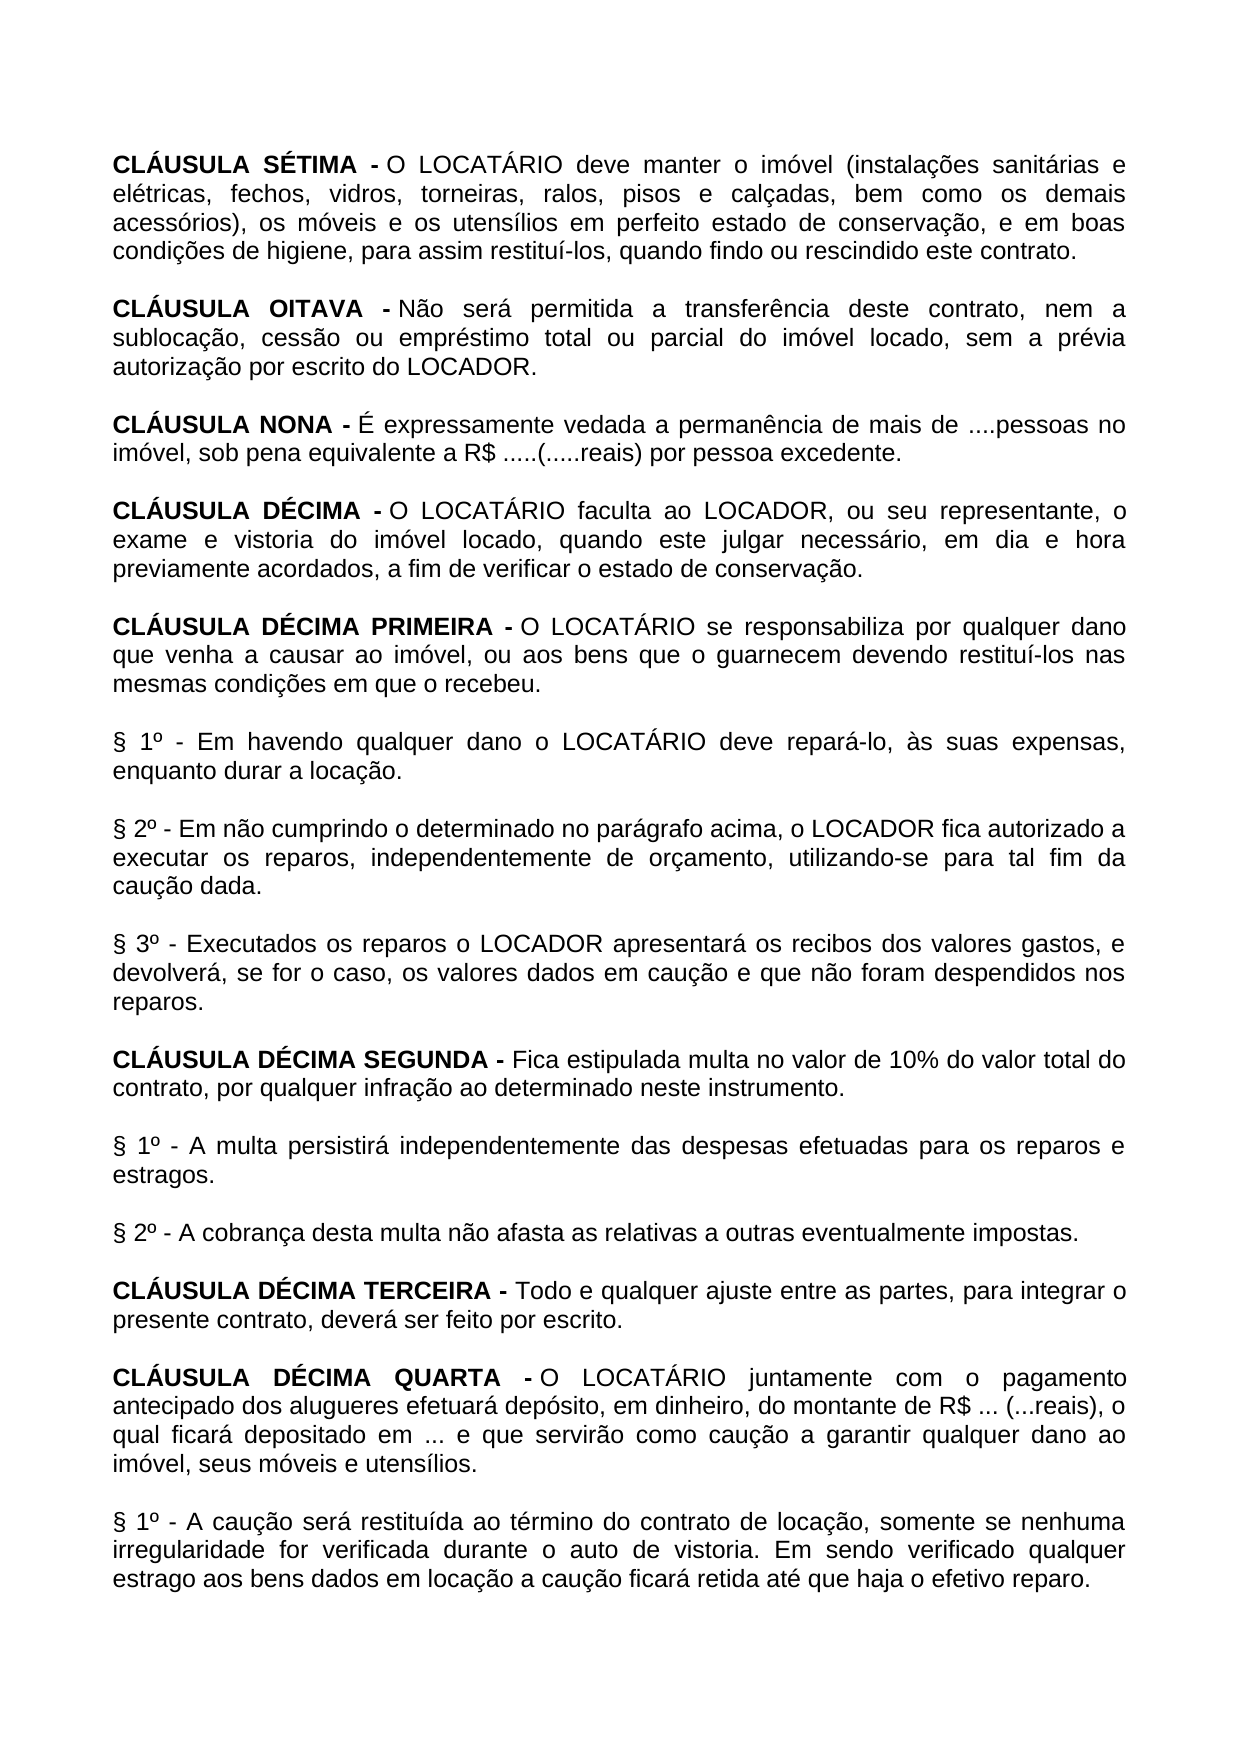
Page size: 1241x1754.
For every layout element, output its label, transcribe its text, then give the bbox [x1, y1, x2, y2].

text CLÁUSULA SÉTIMA - O LOCATÁRIO deve manter o imóvel (instalações sanitárias e elétricas, fechos, vidros, torneiras, ralos, pisos e calçadas, bem como os demais acessórios), os móveis e os utensílios em perfeito estado de conservação, e em boas condições de higiene, para assim restituí-los, quando findo ou rescindido este contrato. [112, 150, 1128, 265]
text § 3º - Executados os reparos o LOCADOR apresentará os recibos dos valores gastos, e devolverá, se for o caso, os valores dados em caução e que não foram despendidos nos reparos. [112, 929, 1128, 1015]
text CLÁUSULA DÉCIMA QUARTA - O LOCATÁRIO juntamente com o pagamento antecipado dos alugueres efetuará depósito, em dinheiro, do montante de R$ ... (...reais), o qual ficará depositado em ... e que servirão como caução a garantir qualquer dano ao imóvel, seus móveis e utensílios. [112, 1362, 1128, 1477]
text CLÁUSULA NONA - É expressamente vedada a permanência de mais de ....pessoas no imóvel, sob pena equivalente a R$ .....(.....reais) por pessoa excedente. [112, 409, 1128, 467]
text § 2º - Em não cumprindo o determinado no parágrafo acima, o LOCADOR fica autorizado a executar os reparos, independentemente de orçamento, utilizando-se para tal fim da caução dada. [112, 814, 1128, 900]
text CLÁUSULA DÉCIMA - O LOCATÁRIO faculta ao LOCADOR, ou seu representante, o exame e vistoria do imóvel locado, quando este julgar necessário, em dia e hora previamente acordados, a fim de verificar o estado de conservação. [112, 496, 1128, 582]
text CLÁUSULA DÉCIMA PRIMEIRA - O LOCATÁRIO se responsabiliza por qualquer dano que venha a causar ao imóvel, ou aos bens que o guarnecem devendo restituí-los nas mesmas condições em que o recebeu. [112, 612, 1128, 698]
text § 1º - Em havendo qualquer dano o LOCATÁRIO deve repará-lo, às suas expensas, enquanto durar a locação. [112, 727, 1128, 784]
text CLÁUSULA OITAVA - Não será permitida a transferência deste contrato, nem a sublocação, cessão ou empréstimo total ou parcial do imóvel locado, sem a prévia autorização por escrito do LOCADOR. [112, 294, 1128, 380]
text § 1º - A caução será restituída ao término do contrato de locação, somente se nenhuma irregularidade for verificada durante o auto de vistoria. Em sendo verificado qualquer estrago aos bens dados em locação a caução ficará retida até que haja o efetivo reparo. [112, 1507, 1128, 1593]
text § 1º - A multa persistirá independentemente das despesas efetuadas para os reparos e estragos. [112, 1131, 1128, 1189]
text § 2º - A cobrança desta multa não afasta as relativas a outras eventualmente impostas. [112, 1218, 1128, 1247]
text CLÁUSULA DÉCIMA SEGUNDA - Fica estipulada multa no valor de 10% do valor total do contrato, por qualquer infração ao determinado neste instrumento. [112, 1044, 1128, 1102]
text CLÁUSULA DÉCIMA TERCEIRA - Todo e qualquer ajuste entre as partes, para integrar o presente contrato, deverá ser feito por escrito. [112, 1276, 1128, 1333]
